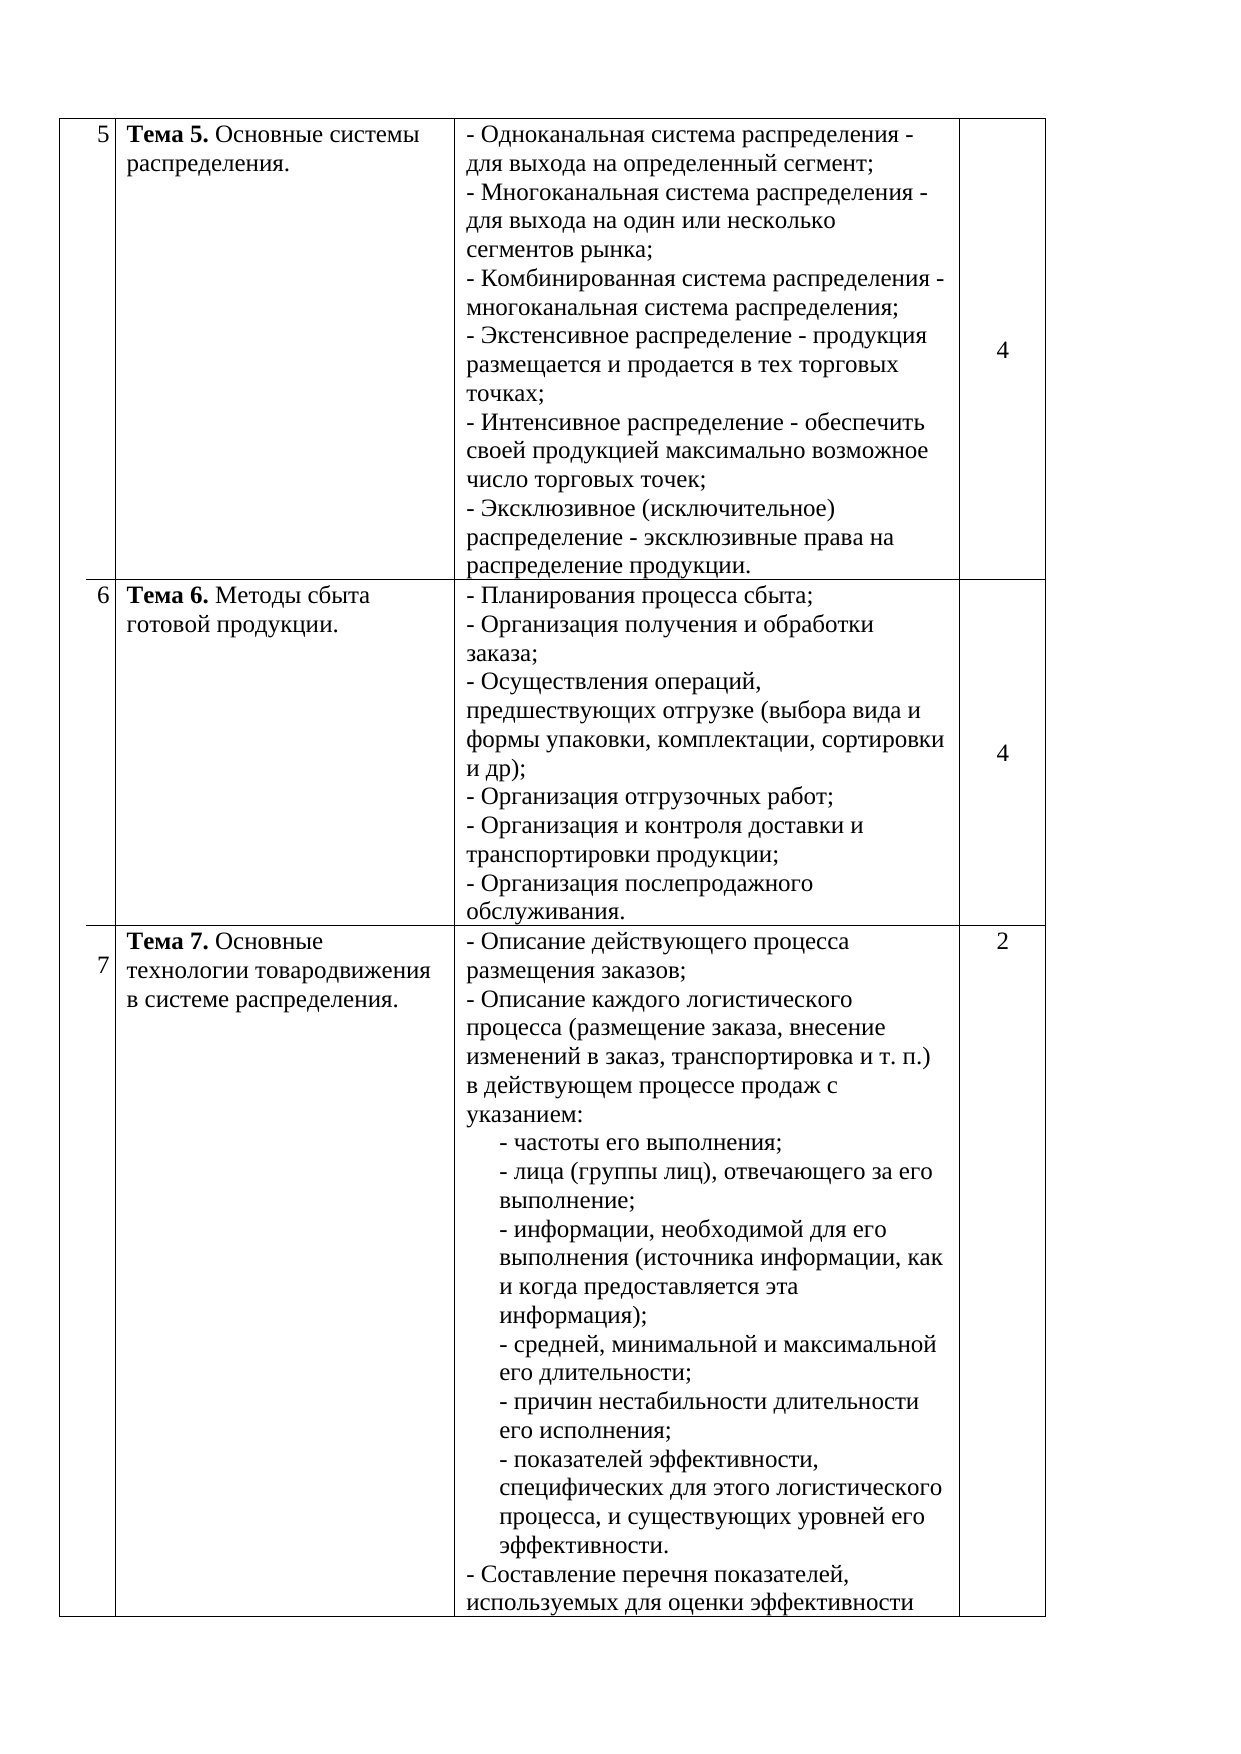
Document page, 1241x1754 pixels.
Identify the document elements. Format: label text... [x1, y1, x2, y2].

table_cell Тема 6. Методы сбыта готовой продукции. [116, 580, 454, 925]
table_cell - Одноканальная система распределения - для выхода на определенный сегмент; - Многоканальная система распределения - для выхода на один или несколько сегментов рынка; - Комбинированная система распределения - многоканальная система распределения; - Экстенсивное распределение - продукция размещается и продается в тех торговых точках; - Интенсивное распределение - обеспечить своей продукцией максимально возможное число торговых точек; - Эксклюзивное (исключительное) распределение - эксклюзивные права на распределение продукции. [455, 119, 959, 579]
table_cell 4 [960, 580, 1045, 925]
table_cell [60, 119, 86, 1616]
table_cell 7 [86, 926, 115, 1616]
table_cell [116, 926, 454, 1616]
table_cell 4 [960, 119, 1045, 579]
table_cell 2 [960, 926, 1045, 1616]
table_cell - Планирования процесса сбыта; - Организация получения и обработки заказа; - Осуществления операций, предшествующих отгрузке (выбора вида и формы упаковки, комплектации, сортировки и др); - Организация отгрузочных работ; - Организация и контроля доставки и транспортировки продукции; - Организация послепродажного обслуживания. [455, 580, 959, 925]
table_cell 5 [86, 119, 115, 579]
table_cell 6 [86, 580, 115, 925]
table_cell Тема 5. Основные системы распределения. [116, 119, 454, 579]
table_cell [455, 926, 959, 1616]
